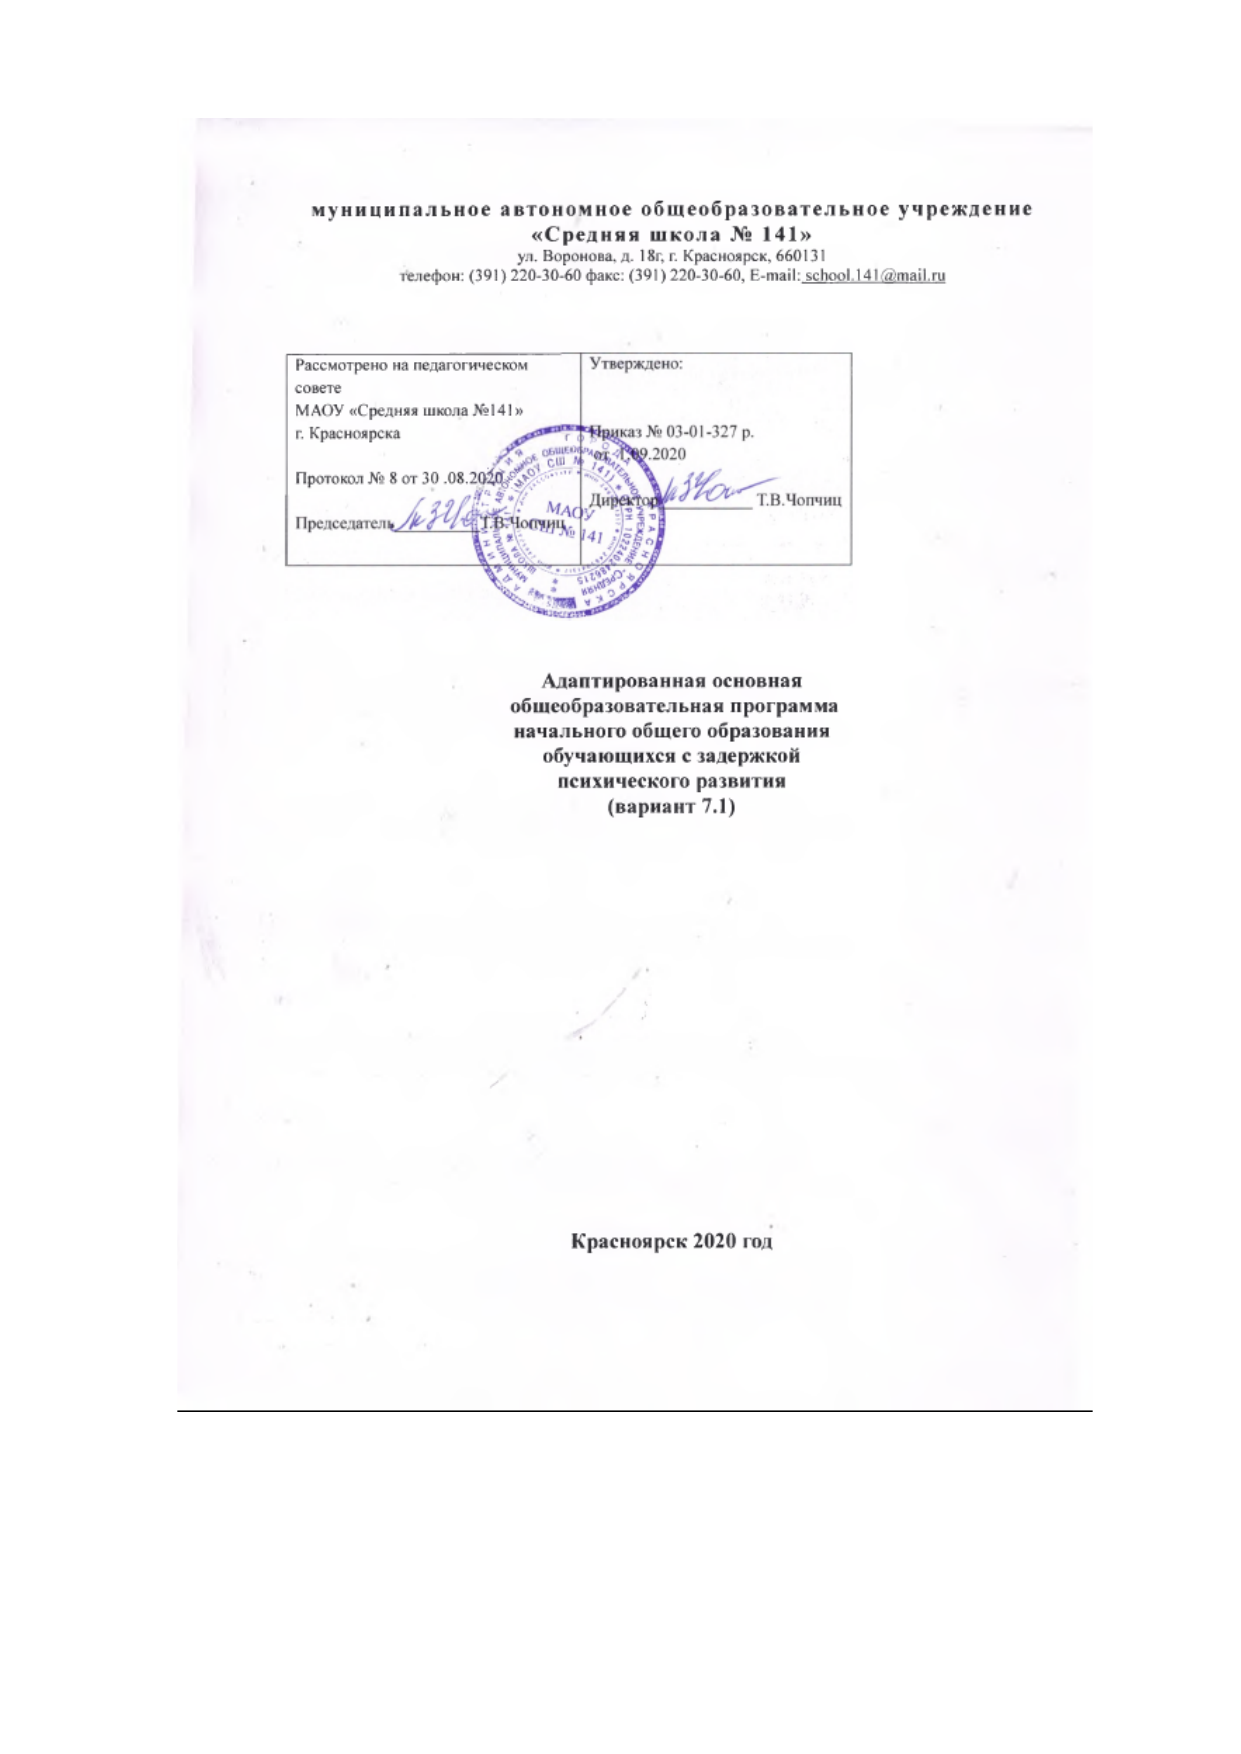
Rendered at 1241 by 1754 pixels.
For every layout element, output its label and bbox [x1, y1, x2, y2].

picture [177, 118, 1093, 1412]
